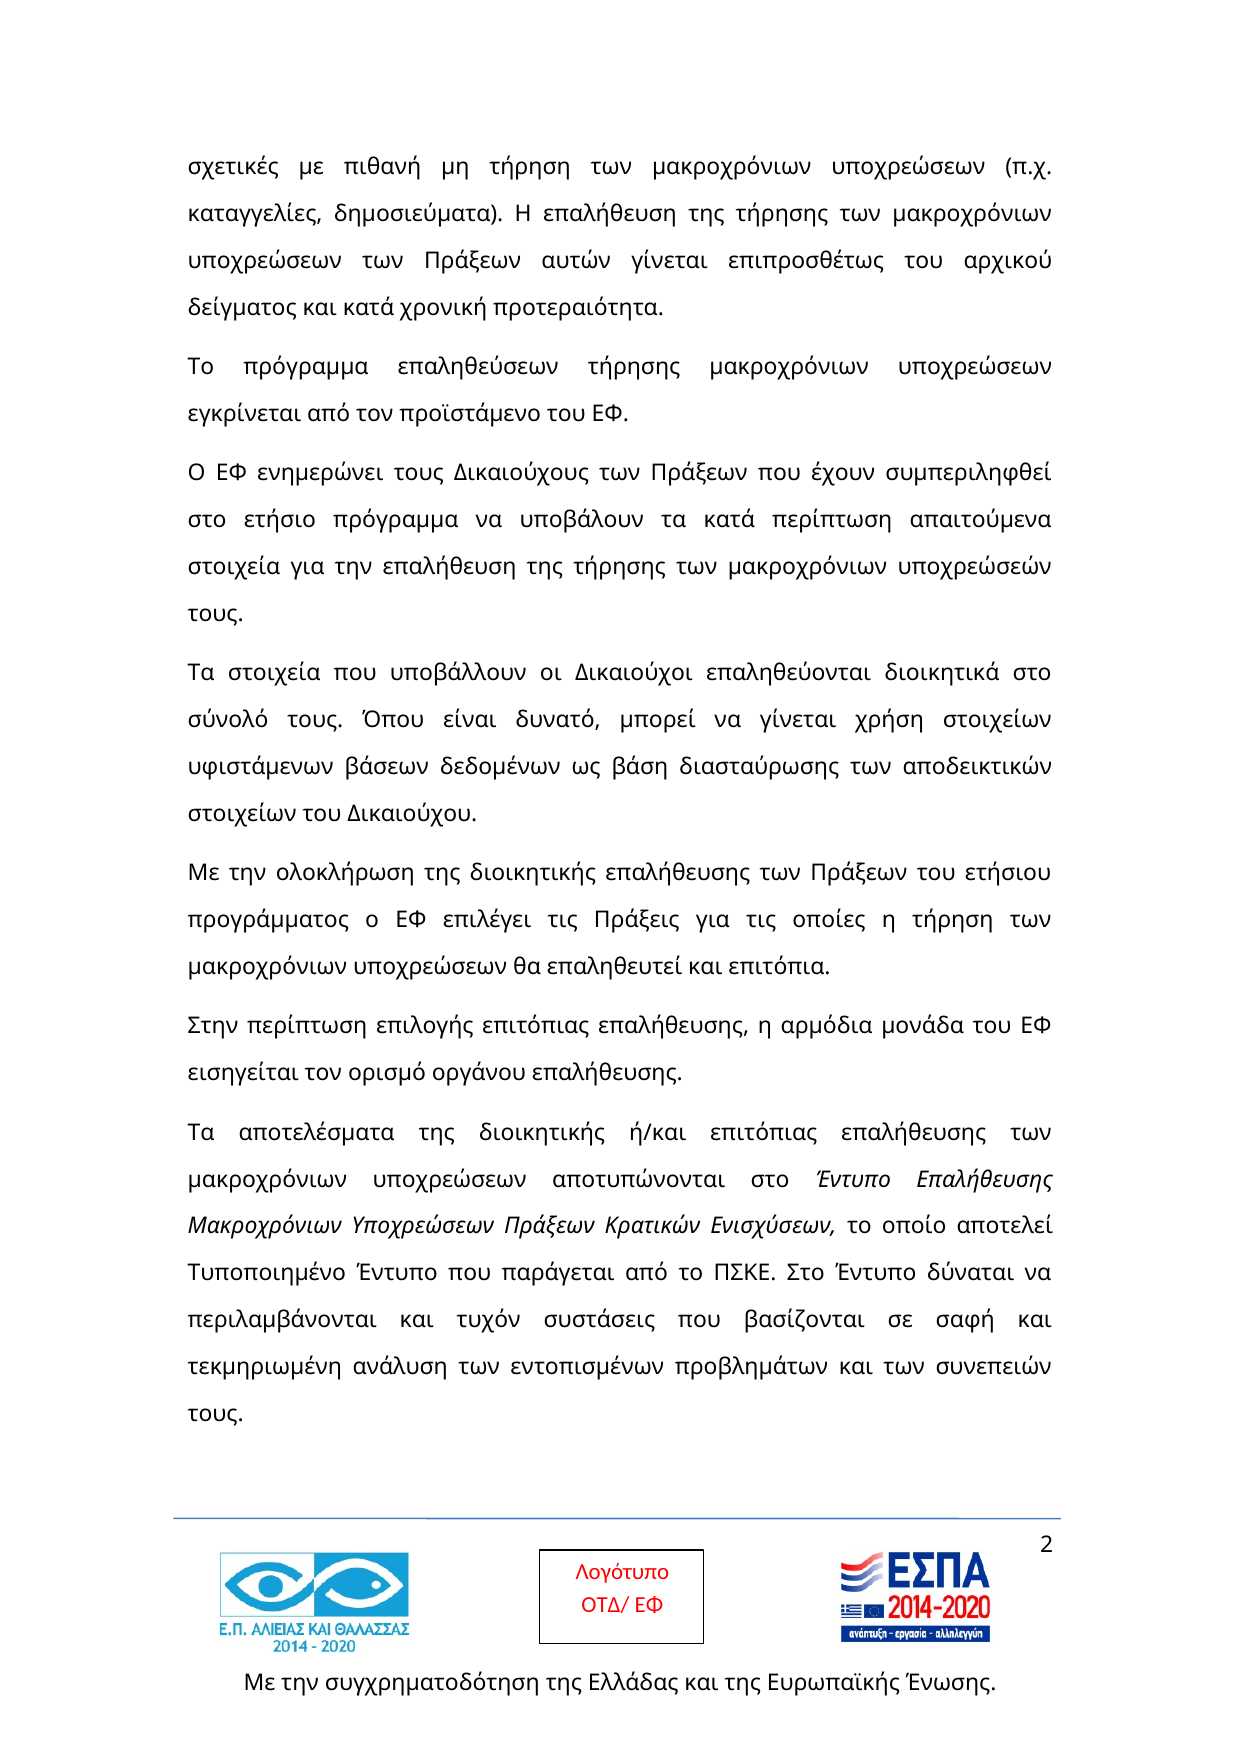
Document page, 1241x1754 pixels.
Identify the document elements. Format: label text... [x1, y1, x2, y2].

picture [836, 1549, 994, 1644]
text Τα αποτελέσματα της διοικητικής ή/και επιτόπιας επαλήθευσης των μακροχρόνιων υποχρεώσεων αποτυπώνονται στο Έντυπο Επαλήθευσης Μακροχρόνιων Υποχρεώσεων Πράξεων Κρατικών Ενισχύσεων, το οποίο αποτελεί Τυποποιημένο Έντυπο που παράγεται από το ΠΣΚΕ. Στο Έντυπο δύναται να περιλαμβάνονται και τυχόν συστάσεις που βασίζονται σε σαφή και τεκμηριωμένη ανάλυση των εντοπισμένων προβλημάτων και των συνεπειών τους. [187, 1116, 1053, 1428]
text Στην περίπτωση επιλογής επιτόπιας επαλήθευσης, η αρμόδια μονάδα του ΕΦ εισηγείται τον ορισμό οργάνου επαλήθευσης. [187, 1009, 1053, 1087]
text Τα στοιχεία που υποβάλλουν οι Δικαιούχοι επαληθεύονται διοικητικά στο σύνολό τους. Όπου είναι δυνατό, μπορεί να γίνεται χρήση στοιχείων υφιστάμενων βάσεων δεδομένων ως βάση διασταύρωσης των αποδεικτικών στοιχείων του Δικαιούχου. [187, 656, 1053, 828]
text Ο ΕΦ ενημερώνει τους Δικαιούχους των Πράξεων που έχουν συμπεριληφθεί στο ετήσιο πρόγραμμα να υποβάλουν τα κατά περίπτωση απαιτούμενα στοιχεία για την επαλήθευση της τήρησης των μακροχρόνιων υποχρεώσεών τους. [187, 456, 1053, 628]
text Το πρόγραμμα επαληθεύσεων τήρησης μακροχρόνιων υποχρεώσεων εγκρίνεται από τον προϊστάμενο του ΕΦ. [187, 350, 1053, 428]
picture [216, 1548, 412, 1656]
text Με την ολοκλήρωση της διοικητικής επαλήθευσης των Πράξεων του ετήσιου προγράμματος ο ΕΦ επιλέγει τις Πράξεις για τις οποίες η τήρηση των μακροχρόνιων υποχρεώσεων θα επαληθευτεί και επιτόπια. [187, 856, 1053, 981]
